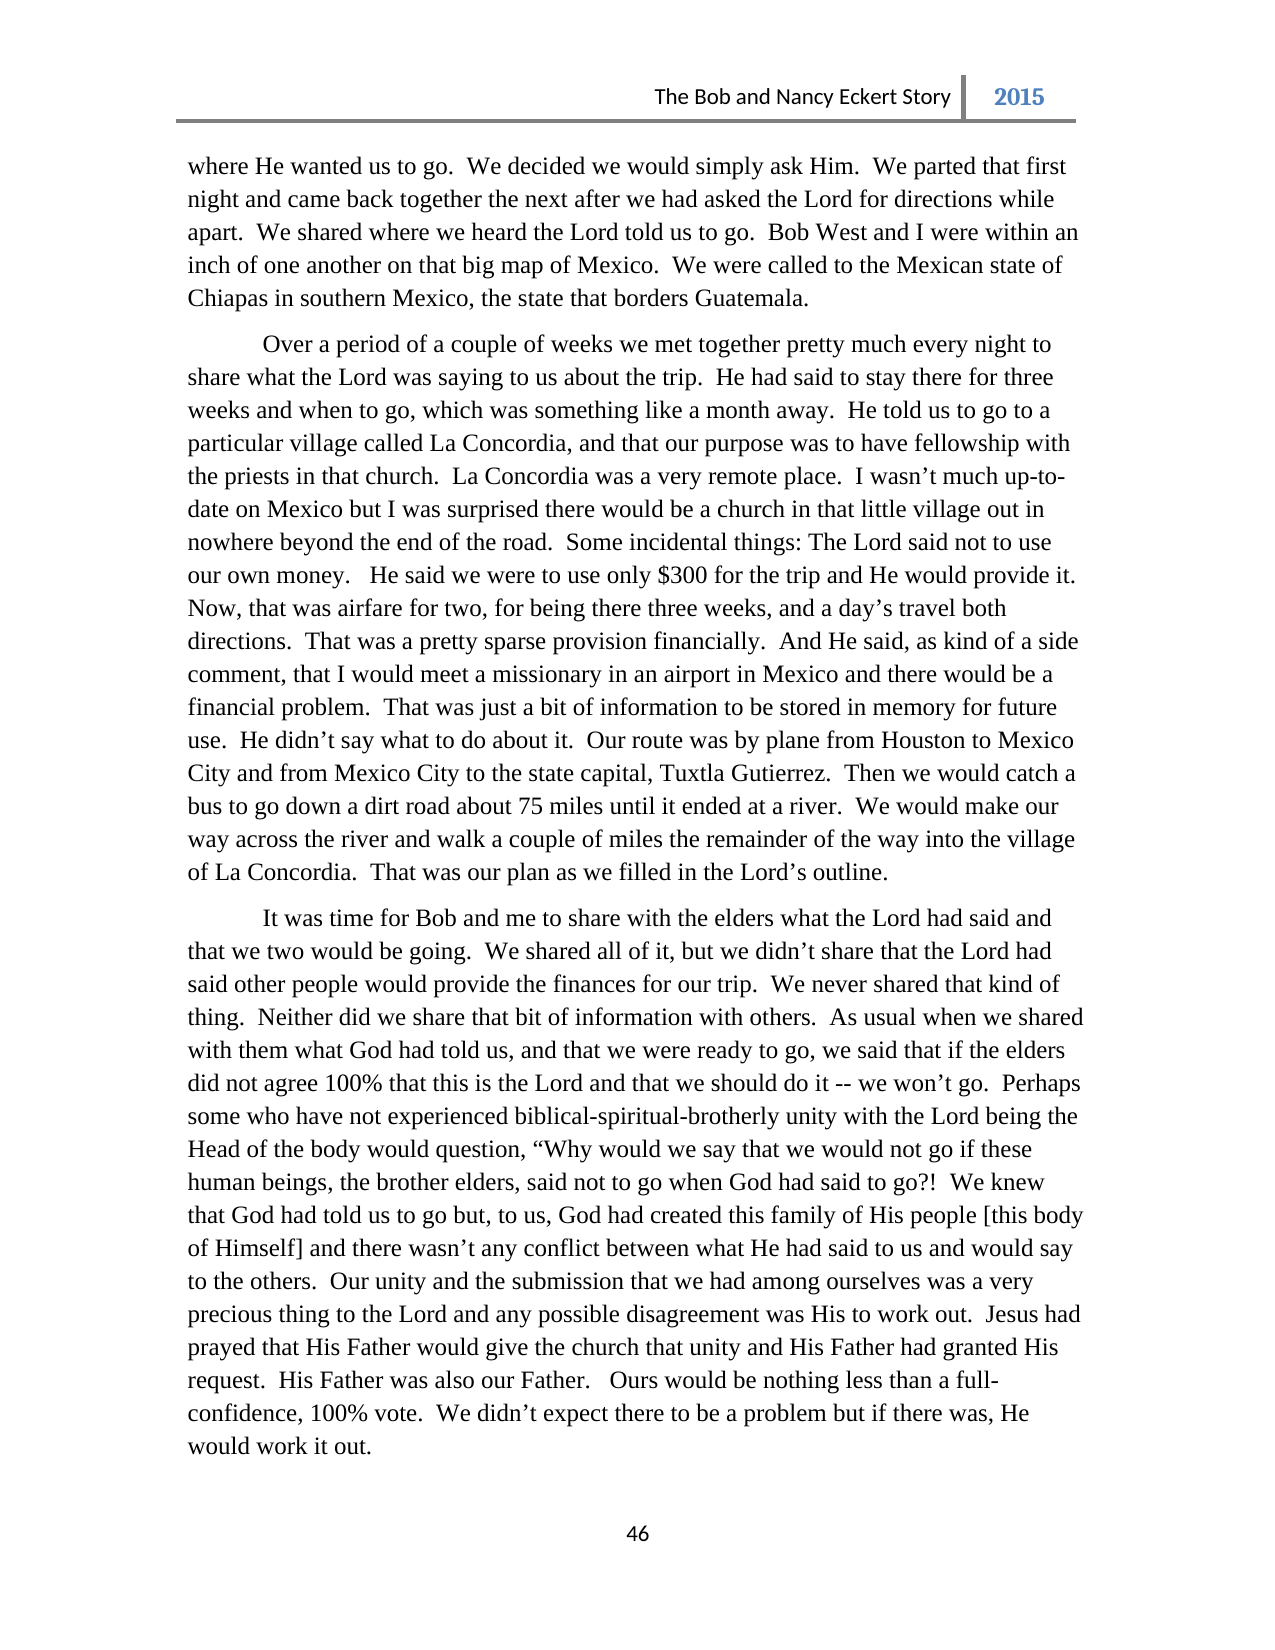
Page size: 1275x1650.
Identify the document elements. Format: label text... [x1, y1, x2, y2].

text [187, 151, 1087, 312]
text It was time for Bob and me to share with the elders what the Lord had said and that we two would be going. We shared all of it, but we didn’t share that the Lord had said other people would provide the finances for our trip. We never shared that kind of thing. Neither did we share that bit of information with others. As usual when we shared with them what God had told us, and that we were ready to go, we said that if the elders did not agree 100% that this is the Lord and that we should do it -- we won’t go. Perhaps some who have not experienced biblical-spiritual-brotherly unity with the Lord being the Head of the body would question, “Why would we say that we would not go if these human beings, the brother elders, said not to go when God had said to go?! We knew that God had told us to go but, to us, God had created this family of His people [this body of Himself] and there wasn’t any conflict between what He had said to us and would say to the others. Our unity and the submission that we had among ourselves was a very precious thing to the Lord and any possible disagreement was His to work out. Jesus had prayed that His Father would give the church that unity and His Father had granted His request. His Father was also our Father. Ours would be nothing less than a full-confidence, 100% vote. We didn’t expect there to be a problem but if there was, He would work it out. [187, 903, 1087, 1460]
text Over a period of a couple of weeks we met together pretty much every night to share what the Lord was saying to us about the trip. He had said to stay there for three weeks and when to go, which was something like a month away. He told us to go to a particular village called La Concordia, and that our purpose was to have fellowship with the priests in that church. La Concordia was a very remote place. I wasn’t much up-to-date on Mexico but I was surprised there would be a church in that little village out in nowhere beyond the end of the road. Some incidental things: The Lord said not to use our own money. He said we were to use only $300 for the trip and He would provide it. Now, that was airfare for two, for being there three weeks, and a day’s travel both directions. That was a pretty sparse provision financially. And He said, as kind of a side comment, that I would meet a missionary in an airport in Mexico and there would be a financial problem. That was just a bit of information to be stored in memory for future use. He didn’t say what to do about it. Our route was by plane from Houston to Mexico City and from Mexico City to the state capital, Tuxtla Gutierrez. Then we would catch a bus to go down a dirt road about 75 miles until it ended at a river. We would make our way across the river and walk a couple of miles the remainder of the way into the village of La Concordia. That was our plan as we filled in the Lord’s outline. [187, 329, 1087, 886]
